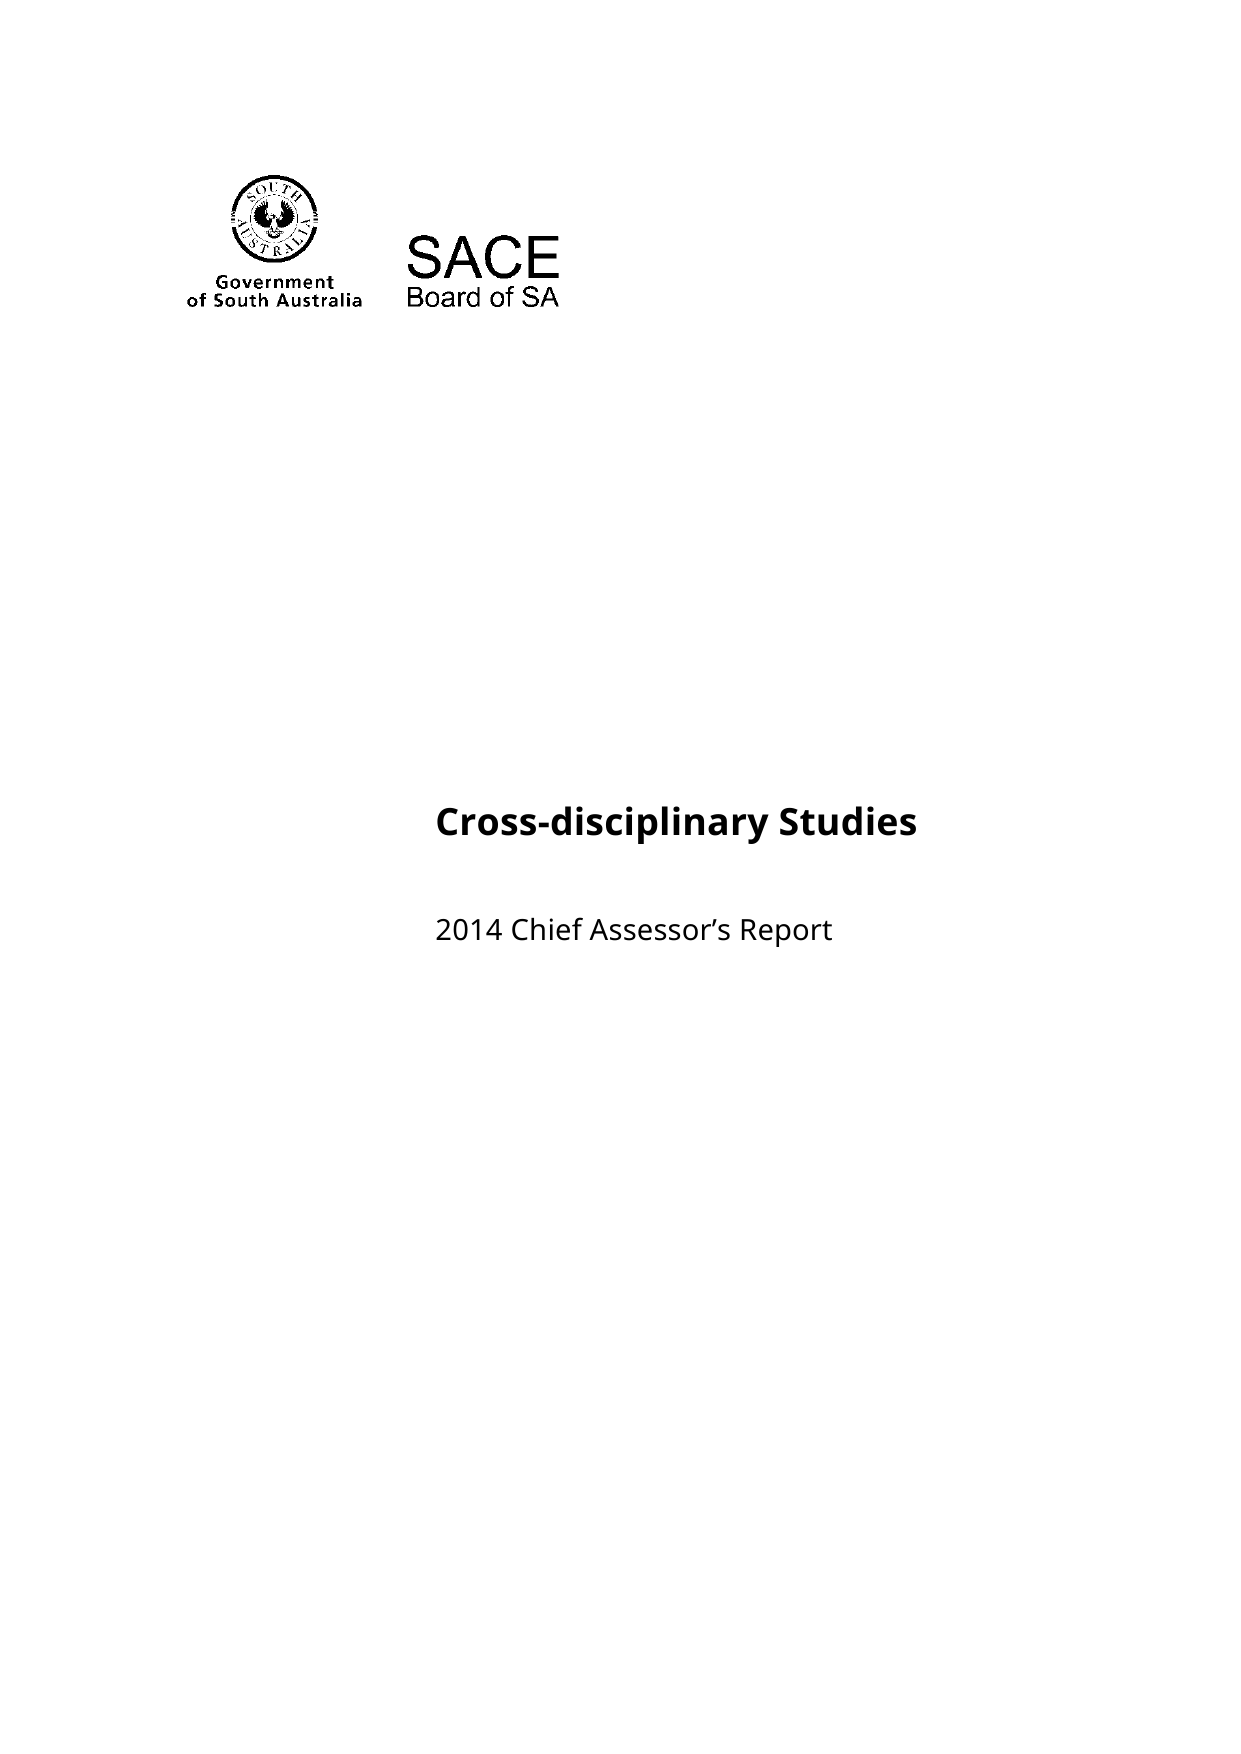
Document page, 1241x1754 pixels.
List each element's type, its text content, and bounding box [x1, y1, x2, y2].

picture [187, 175, 559, 307]
subtitle Cross-disciplinary Studies [435, 796, 1053, 847]
subtitle 2014 Chief Assessor’s Report [435, 909, 1053, 949]
